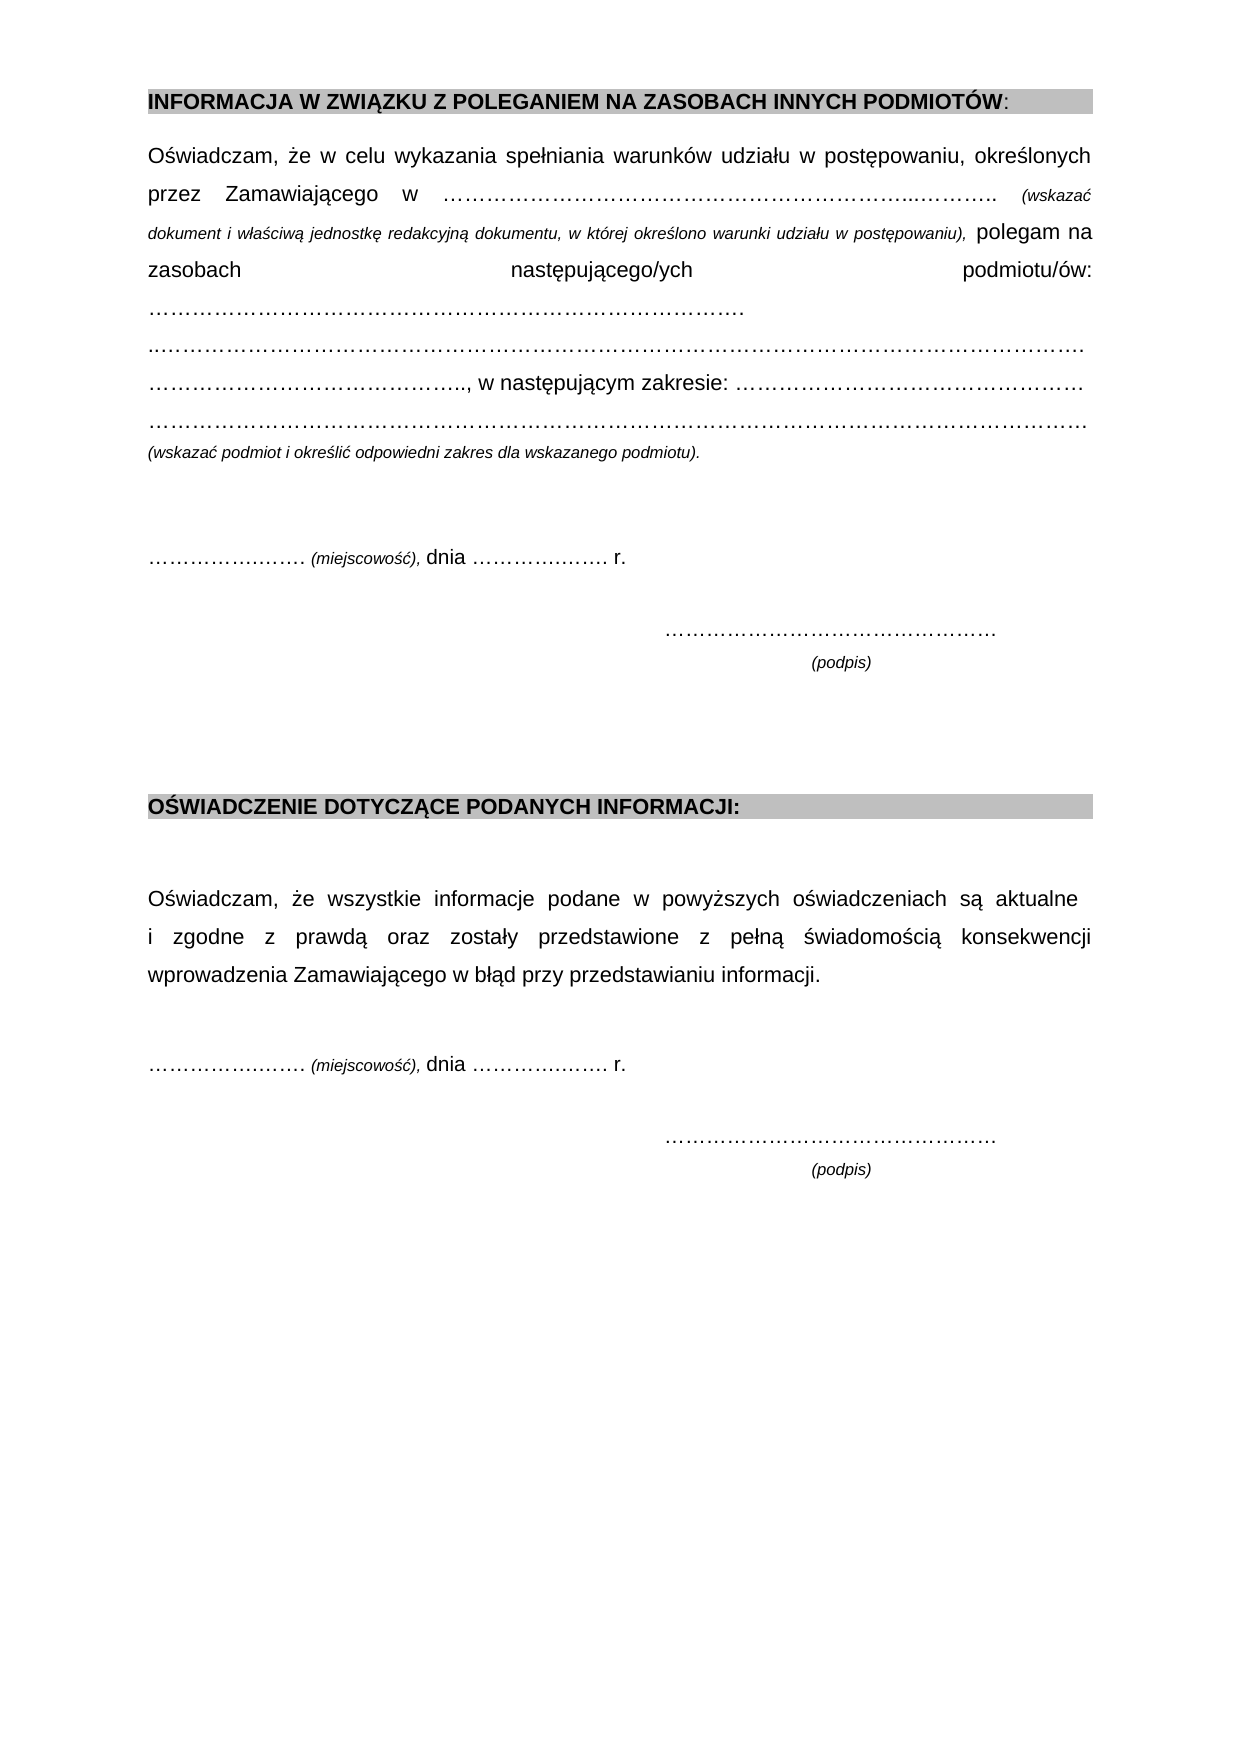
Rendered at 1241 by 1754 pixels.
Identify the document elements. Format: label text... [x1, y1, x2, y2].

text (podpis) [738, 1160, 1093, 1179]
text OŚWIADCZENIE DOTYCZĄCE PODANYCH INFORMACJI: [148, 794, 1093, 819]
text …………….……. (miejscowość), dnia ………….……. r. [148, 545, 1093, 569]
text ………………………………………………………………………………………………………………… (wskazać podmiot i określić odpowiedni zakres dla wskazanego podmiotu). [148, 408, 1093, 462]
text Oświadczam, że w celu wykazania spełniania warunków udziału w postępowaniu, określonych przez Zamawiającego w ………………………………………………………...……….. (wskazać dokument i właściwą jednostkę redakcyjną dokumentu, w której określono warunki udziału w postępowaniu), polegam na zasobach następującego/ych podmiotu/ów: ………………………………………………………………………. [148, 143, 1093, 319]
text (podpis) [738, 653, 1093, 672]
text Oświadczam, że wszystkie informacje podane w powyższych oświadczeniach są aktualne i zgodne z prawdą oraz zostały przedstawione z pełną świadomością konsekwencji wprowadzenia Zamawiającego w błąd przy przedstawianiu informacji. [148, 886, 1093, 987]
text …………….……. (miejscowość), dnia ………….……. r. [148, 1052, 1093, 1076]
text INFORMACJA W ZWIĄZKU Z POLEGANIEM NA ZASOBACH INNYCH PODMIOTÓW: [148, 89, 1093, 114]
text ………………………………………… [148, 1124, 1093, 1148]
text ..……………………………………………………………………………………………………………….…………………………………….., w następującym zakresie: ………………………………………… [148, 332, 1093, 395]
text ………………………………………… [148, 617, 1093, 641]
